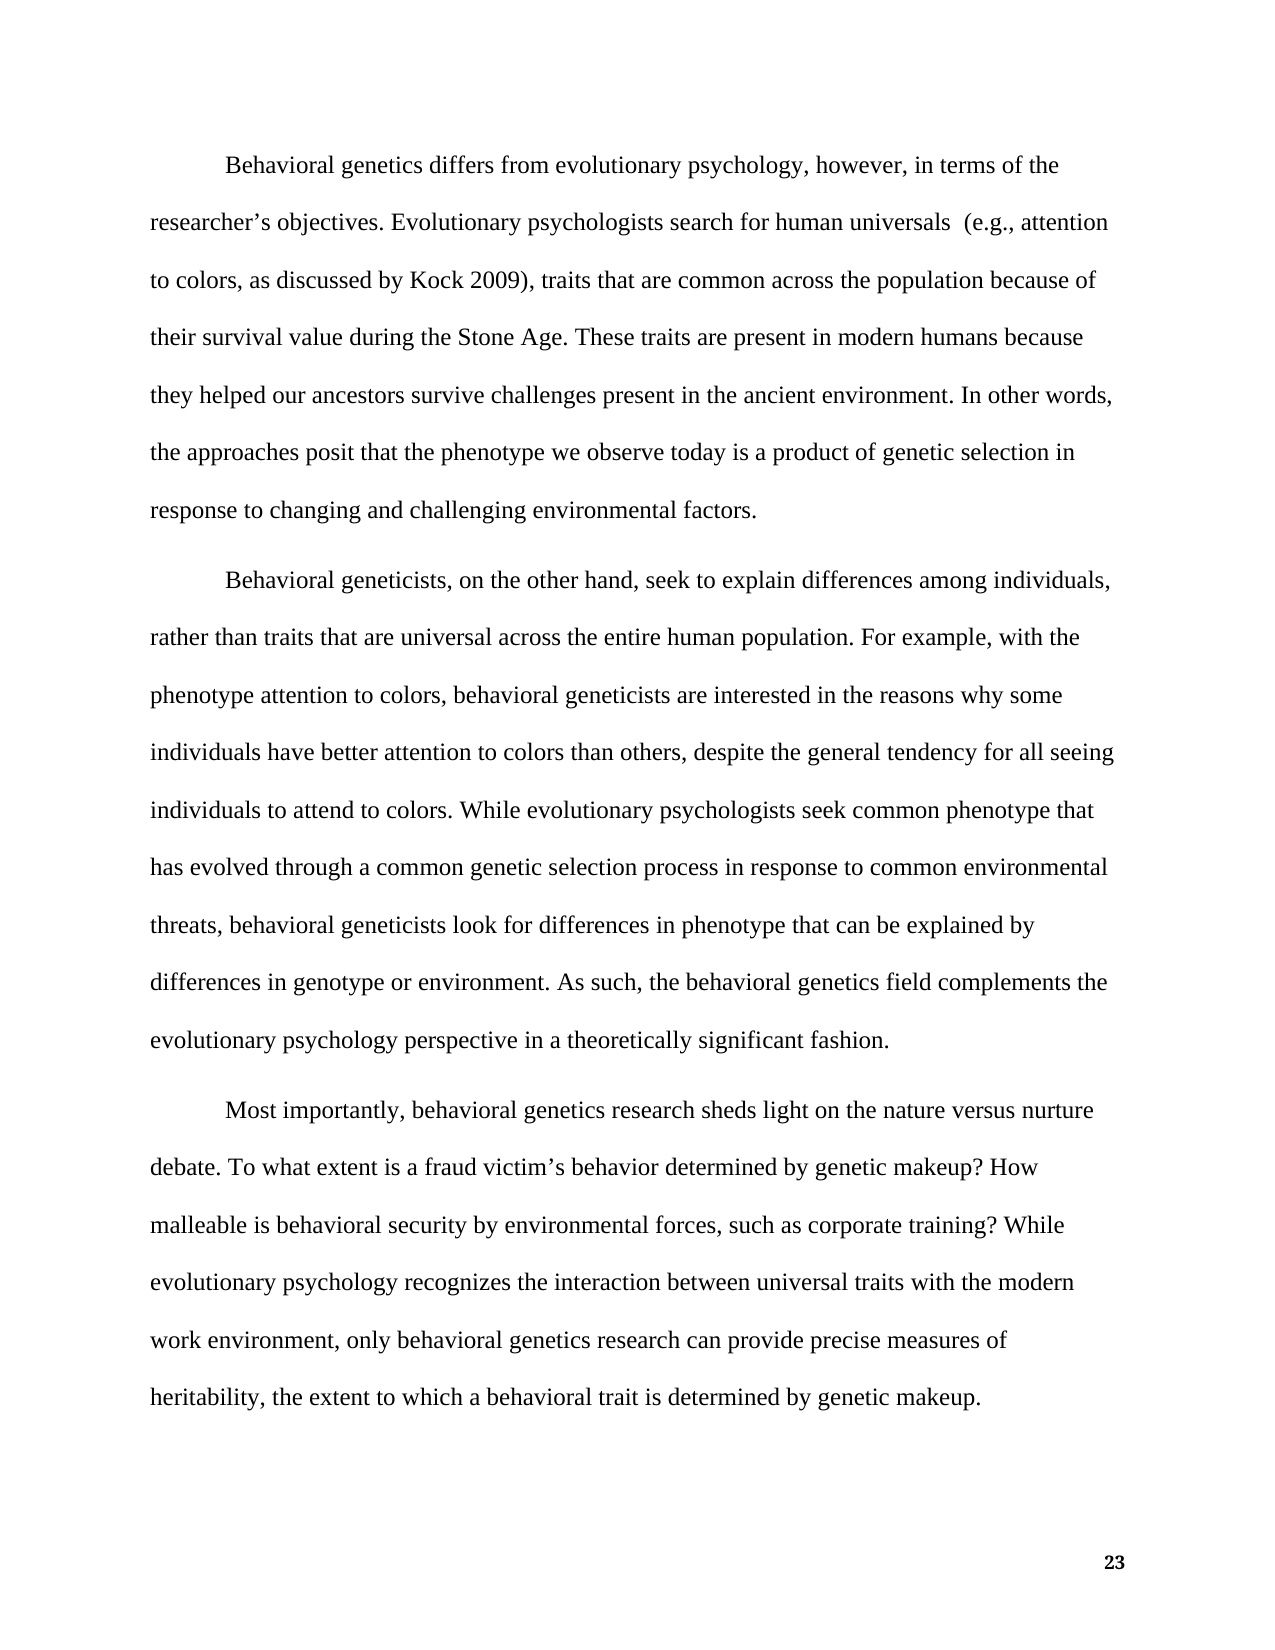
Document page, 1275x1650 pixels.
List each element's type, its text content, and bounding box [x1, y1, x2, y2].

text Behavioral geneticists, on the other hand, seek to explain differences among individuals, rather than traits that are universal across the entire human population. For example, with the phenotype attention to colors, behavioral geneticists are interested in the reasons why some individuals have better attention to colors than others, despite the general tendency for all seeing individuals to attend to colors. While evolutionary psychologists seek common phenotype that has evolved through a common genetic selection process in response to common environmental threats, behavioral geneticists look for differences in phenotype that can be explained by differences in genotype or environment. As such, the behavioral genetics field complements the evolutionary psychology perspective in a theoretically significant fashion. [150, 565, 1125, 1054]
text Behavioral genetics differs from evolutionary psychology, however, in terms of the researcher’s objectives. Evolutionary psychologists search for human universals (e.g., attention to colors, as discussed by Kock 2009), traits that are common across the population because of their survival value during the Stone Age. These traits are present in modern humans because they helped our ancestors survive challenges present in the ancient environment. In other words, the approaches posit that the phenotype we observe today is a product of genetic selection in response to changing and challenging environmental factors. [150, 150, 1125, 524]
text Most importantly, behavioral genetics research sheds light on the nature versus nurture debate. To what extent is a fraud victim’s behavior determined by genetic makeup? How malleable is behavioral security by environmental forces, such as corporate training? While evolutionary psychology recognizes the interaction between universal traits with the modern work environment, only behavioral genetics research can provide precise measures of heritability, the extent to which a behavioral trait is determined by genetic makeup. [150, 1095, 1125, 1411]
